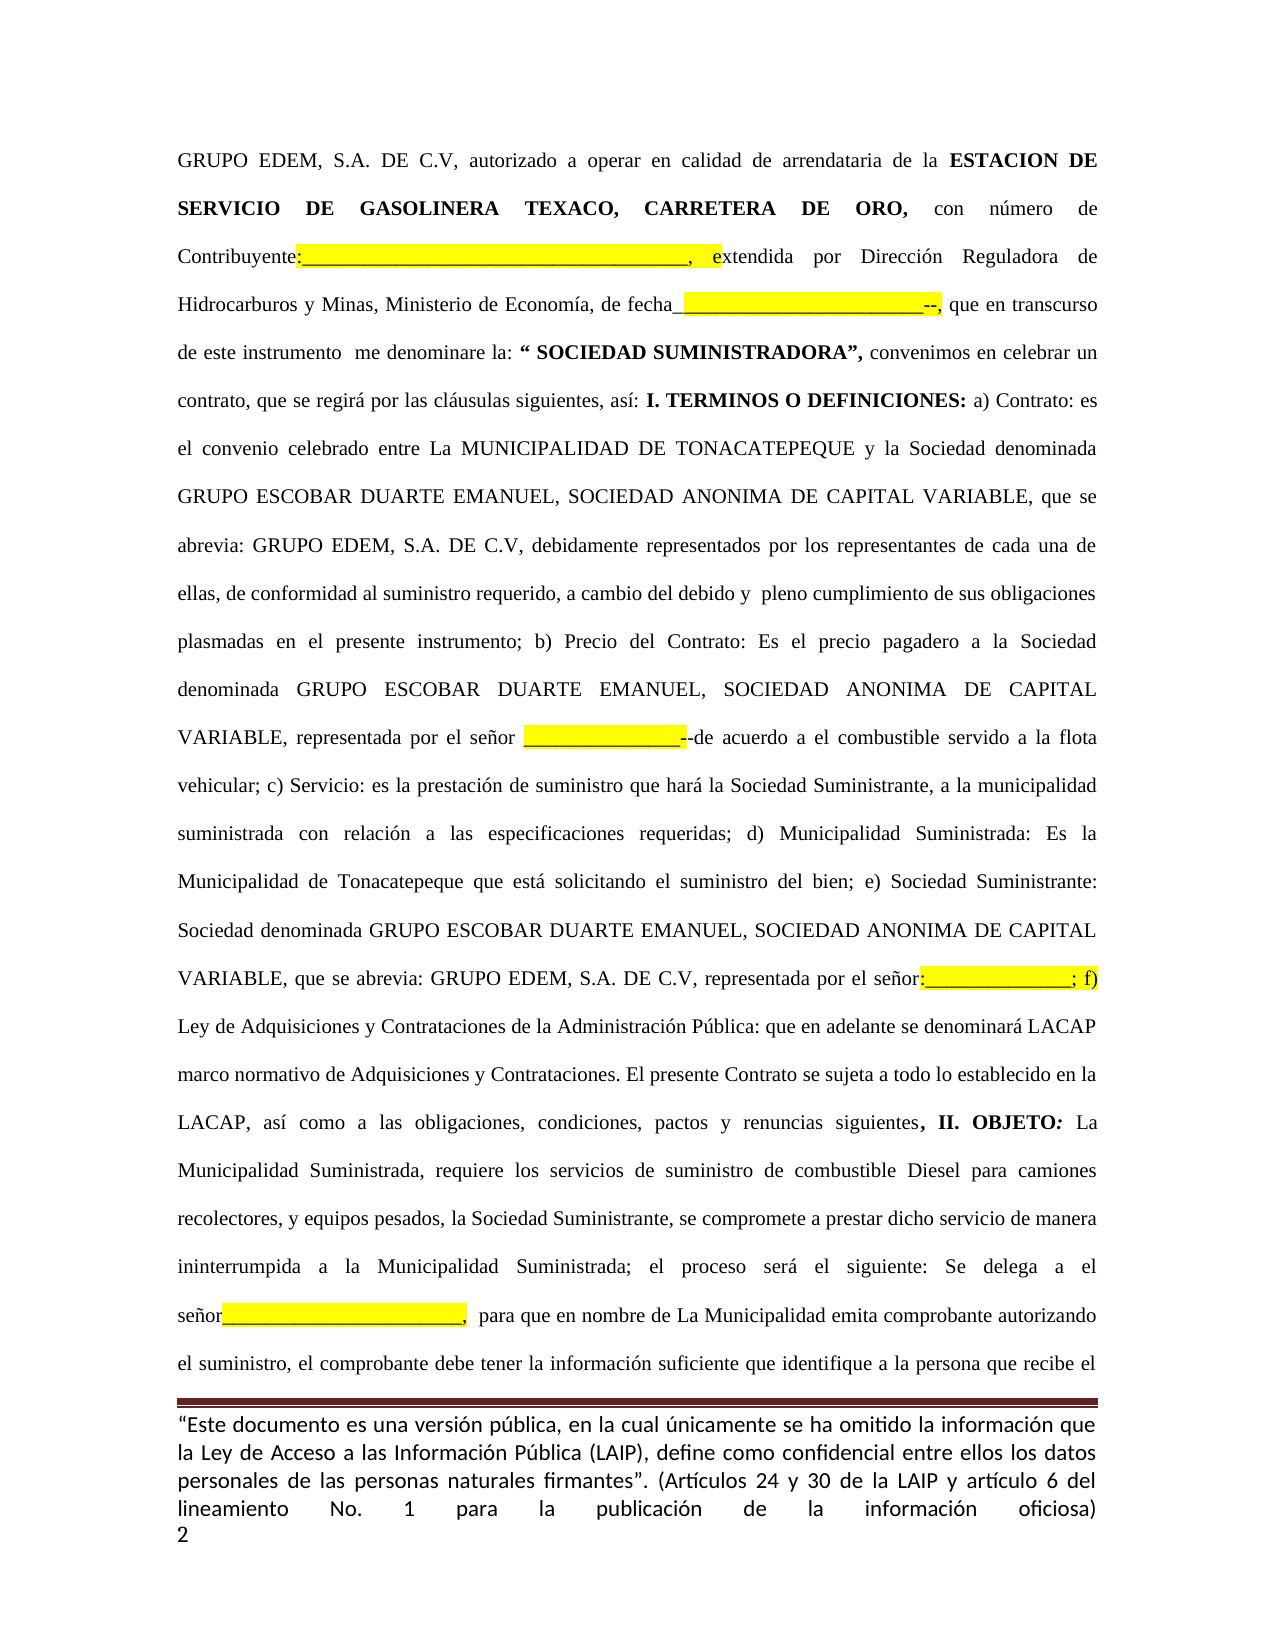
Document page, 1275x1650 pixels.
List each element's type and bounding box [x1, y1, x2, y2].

text [177, 148, 1098, 1375]
